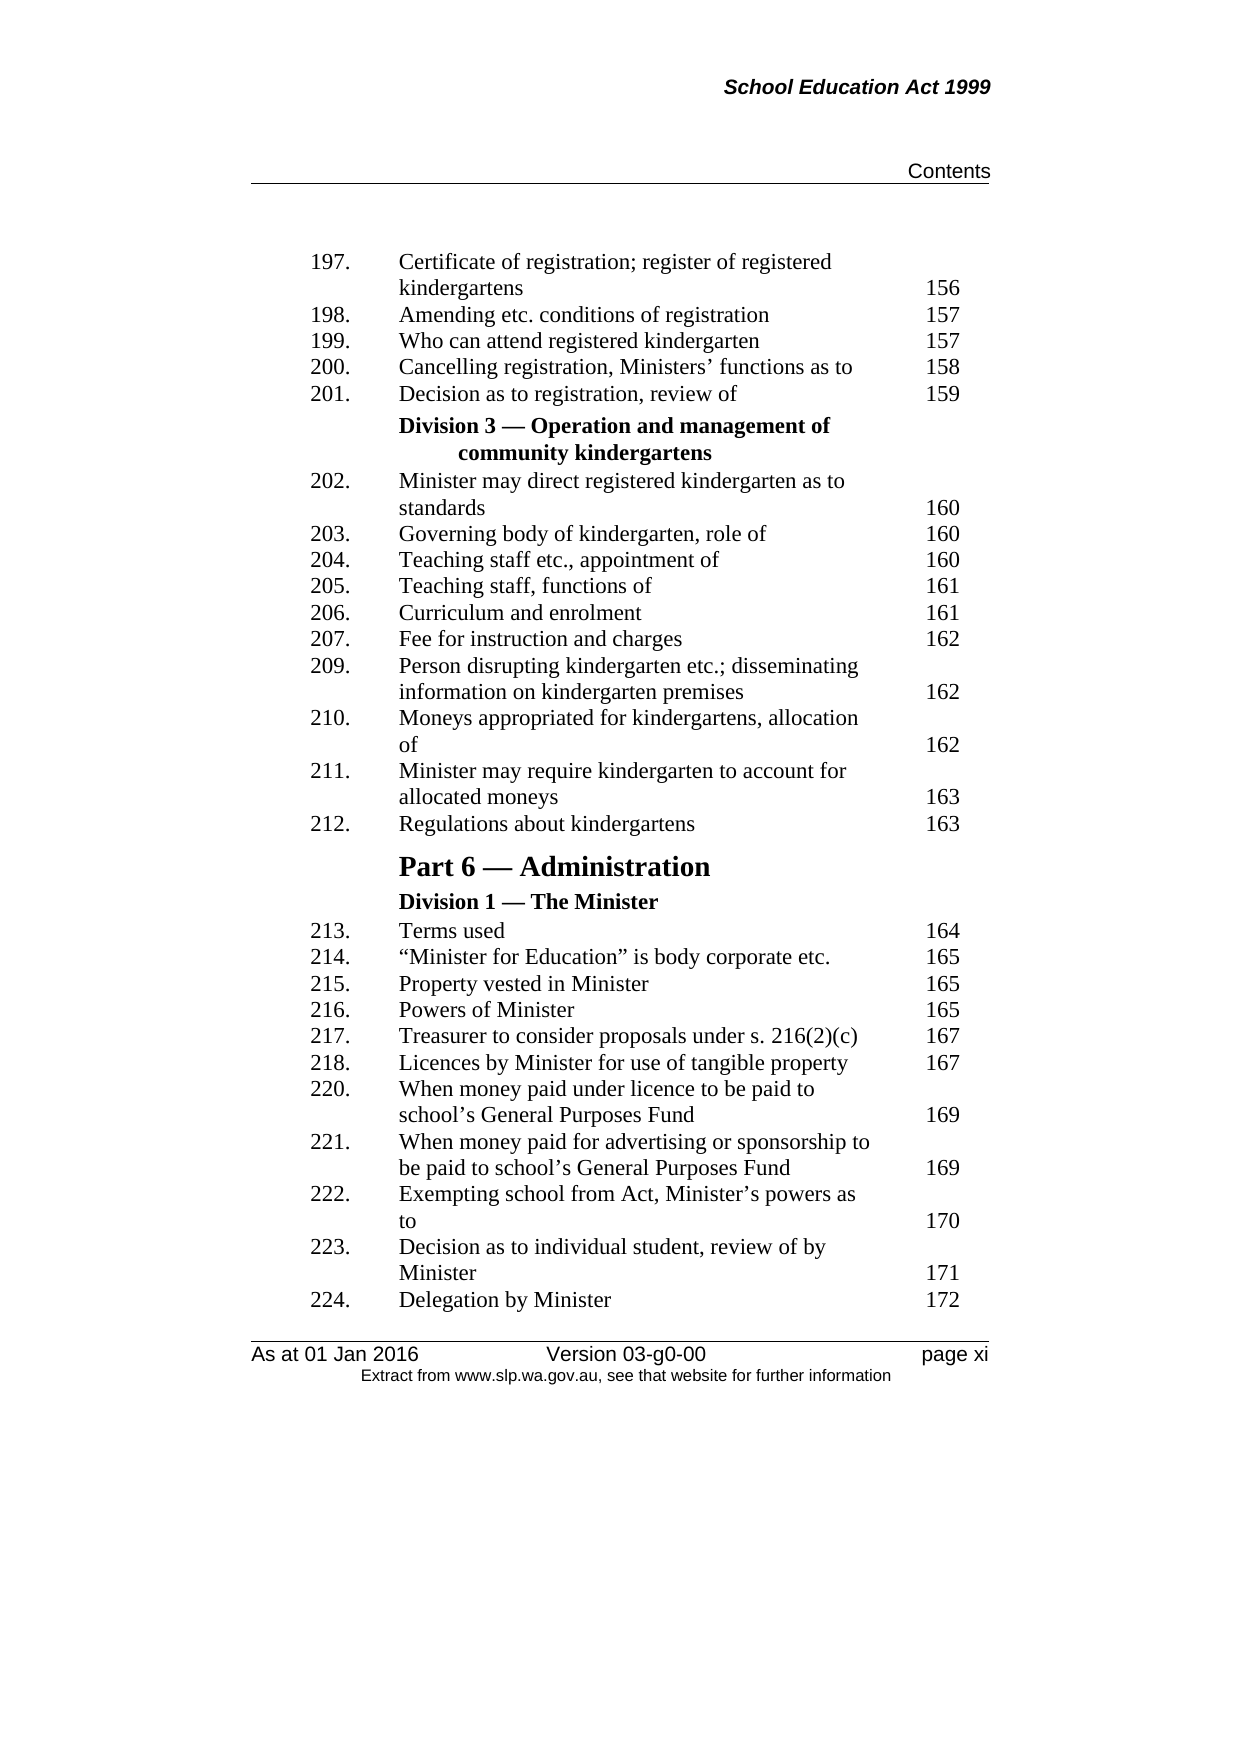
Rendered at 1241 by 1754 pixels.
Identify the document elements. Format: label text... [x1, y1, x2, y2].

text 210. Moneys appropriated for kindergartens, allocation of 162 [310, 704, 871, 757]
text 197. Certificate of registration; register of registered kindergartens 156 [310, 248, 871, 301]
text 214. “Minister for Education” is body corporate etc. 165 [310, 943, 871, 969]
text 202. Minister may direct registered kindergarten as to standards 160 [310, 467, 871, 520]
text 212. Regulations about kindergartens 163 [310, 810, 871, 836]
text Part 6 — Administration [399, 849, 871, 882]
text 222. Exempting school from Act, Minister’s powers as to 170 [310, 1180, 871, 1233]
text 213. Terms used 164 [310, 917, 871, 943]
text 218. Licences by Minister for use of tangible property 167 [310, 1049, 871, 1075]
text 224. Delegation by Minister 172 [310, 1286, 871, 1312]
text 211. Minister may require kindergarten to account for allocated moneys 163 [310, 757, 871, 810]
text Division 1 — The Minister [399, 888, 871, 915]
text 199. Who can attend registered kindergarten 157 [310, 327, 871, 353]
text 200. Cancelling registration, Ministers’ functions as to 158 [310, 353, 871, 380]
text 216. Powers of Minister 165 [310, 996, 871, 1022]
text 209. Person disrupting kindergarten etc.; disseminating information on kindergarten premises 162 [310, 652, 871, 704]
text 206. Curriculum and enrolment 161 [310, 599, 871, 625]
text 223. Decision as to individual student, review of by Minister 171 [310, 1233, 871, 1286]
text 215. Property vested in Minister 165 [310, 969, 871, 996]
text 203. Governing body of kindergarten, role of 160 [310, 520, 871, 546]
text 198. Amending etc. conditions of registration 157 [310, 301, 871, 327]
text Division 3 — Operation and management of community kindergartens [399, 412, 871, 465]
text 201. Decision as to registration, review of 159 [310, 380, 871, 406]
text 205. Teaching staff, functions of 161 [310, 573, 871, 599]
text 207. Fee for instruction and charges 162 [310, 625, 871, 652]
text 221. When money paid for advertising or sponsorship to be paid to school’s General Purposes Fund 169 [310, 1128, 871, 1180]
text 217. Treasurer to consider proposals under s. 216(2)(c) 167 [310, 1022, 871, 1049]
text 204. Teaching staff etc., appointment of 160 [310, 546, 871, 573]
text 220. When money paid under licence to be paid to school’s General Purposes Fund 169 [310, 1075, 871, 1128]
